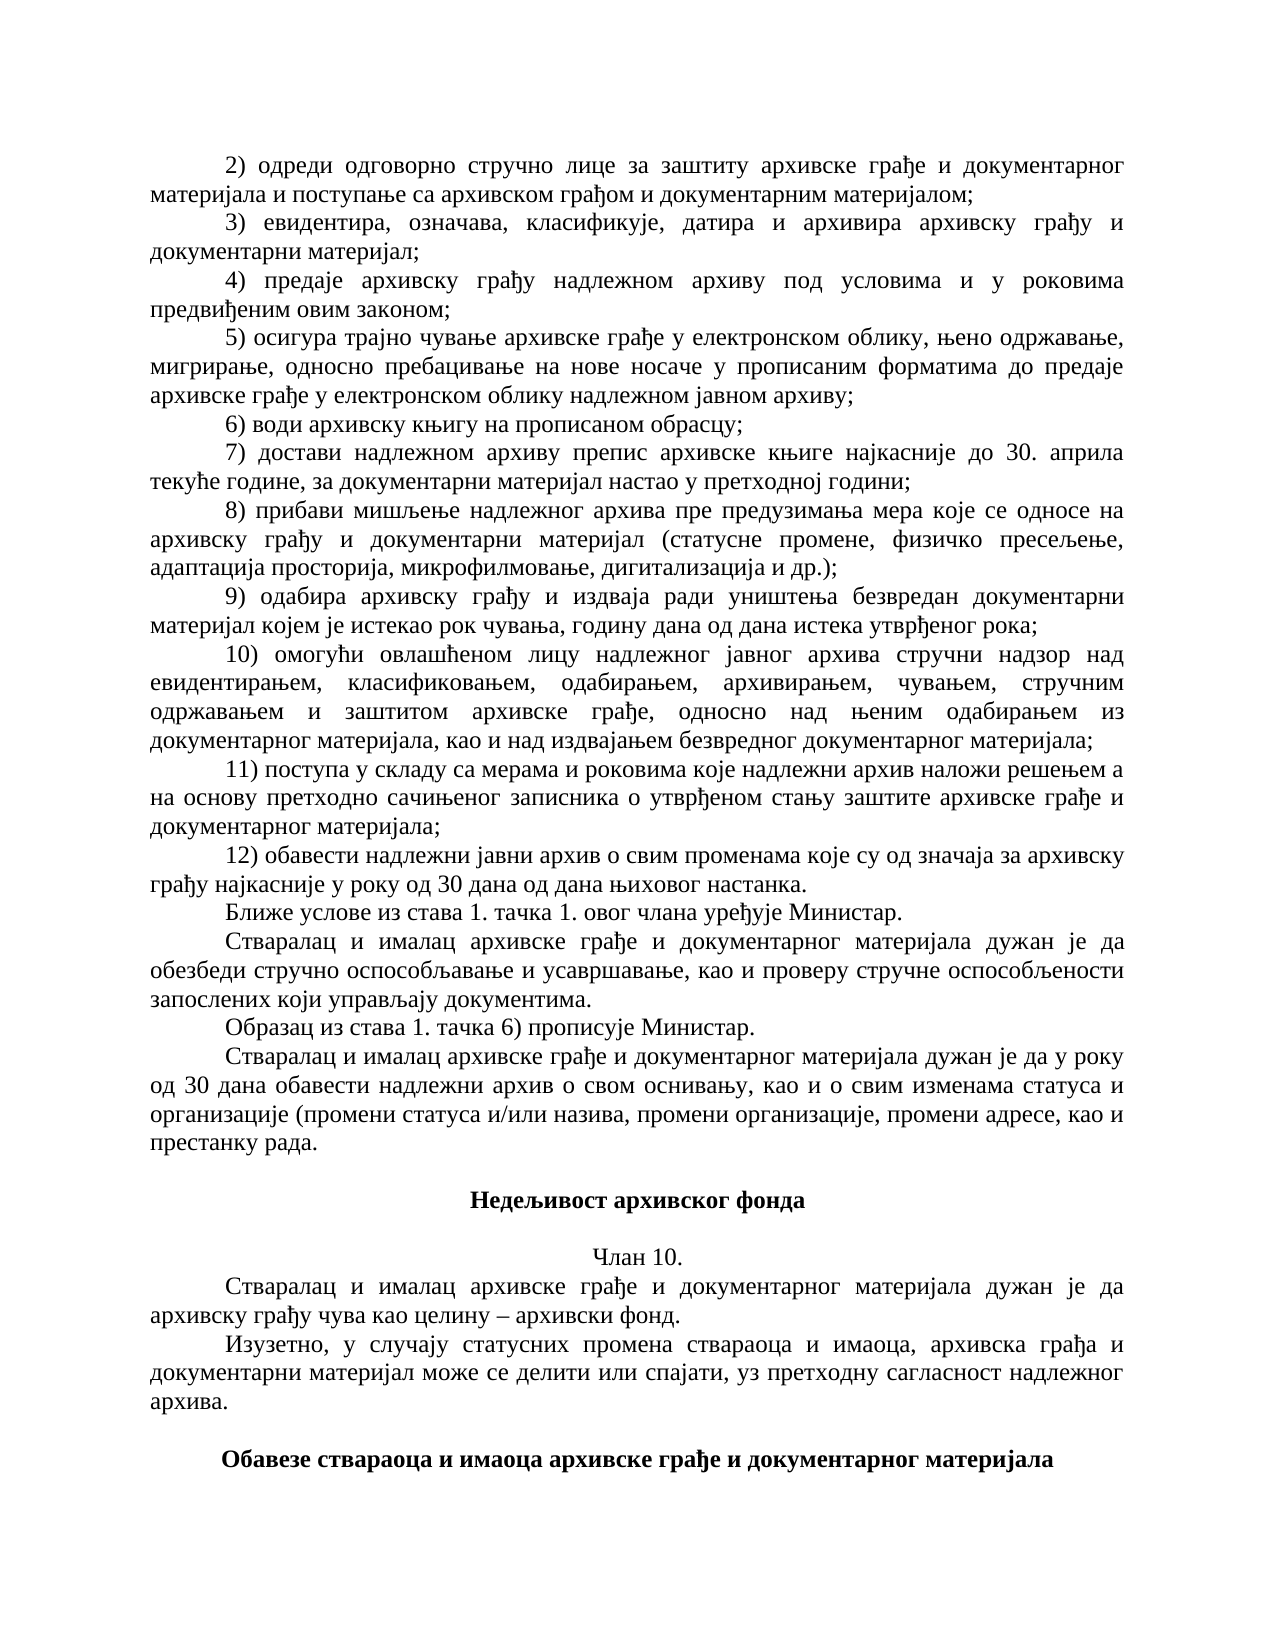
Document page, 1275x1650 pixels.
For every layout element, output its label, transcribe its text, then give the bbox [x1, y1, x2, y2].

text Ближе услове из става 1. тачка 1. овог члана уређује Министар. [150, 897, 1125, 926]
text 7) достави надлежном архиву препис архивске књиге најкасније до 30. априла текуће године, за документарни материјал настао у претходној години; [150, 437, 1125, 495]
text 10) омогући овлашћеном лицу надлежног јавног архива стручни надзор над евидентирањем, класификовањем, одабирањем, архивирањем, чувањем, стручним одржавањем и заштитом архивске грађе, односно над њеним одабирањем из документарног материјала, као и над издвајањем безвредног документарног материјала; [150, 639, 1125, 754]
text Изузетно, у случају статусних промена ствараоца и имаоца, архивска грађа и документарни материјал може се делити или спајати, уз претходну сагласност надлежног архива. [150, 1329, 1125, 1415]
text 5) осигура трајно чување архивске грађе у електронском облику, њено одржавање, мигрирање, односно пребацивање на нове носаче у прописаним форматима до предаје архивске грађе у електронском облику надлежном јавном архиву; [150, 322, 1125, 409]
text Обавезе ствараоца и имаоца архивске грађе и документарног материјала [150, 1444, 1125, 1472]
text 11) поступа у складу са мерама и роковима које надлежни архив наложи решењем а на основу претходно сачињеног записника о утврђеном стању заштите архивске грађе и документарног материјала; [150, 754, 1125, 840]
text 3) евидентира, означава, класификује, датира и архивира архивску грађу и документарни материјал; [150, 207, 1125, 265]
text 12) обавести надлежни јавни архив о свим променама које су од значаја за архивску грађу најкасније у року од 30 дана од дана њиховог настанка. [150, 840, 1125, 897]
text 9) одабира архивску грађу и издваја ради уништења безвредан документарни материјал којем је истекао рок чувања, годину дана од дана истека утврђеног рока; [150, 581, 1125, 639]
text Недељивост архивског фонда [150, 1185, 1125, 1214]
text Стваралац и ималац архивске грађе и документарног материјала дужан је да обезбеди стручно оспособљавање и усавршавање, као и проверу стручне оспособљености запослених који управљају документима. [150, 926, 1125, 1012]
text Стваралац и ималац архивске грађе и документарног материјала дужан је да архивску грађу чува као целину – архивски фонд. [150, 1271, 1125, 1329]
text 6) води архивску књигу на прописаном обрасцу; [150, 409, 1125, 437]
text 8) прибави мишљење надлежног архива пре предузимања мера које се односе на архивску грађу и документарни материјал (статусне промене, физичко пресељење, адаптација просторија, микрофилмовање, дигитализација и др.); [150, 495, 1125, 581]
text Стваралац и ималац архивске грађе и документарног материјала дужан је да у року од 30 дана обавести надлежни архив о свом оснивању, као и о свим изменама статуса и организације (промени статуса и/или назива, промени организације, промени адресе, као и престанку рада. [150, 1041, 1125, 1156]
text Образац из става 1. тачка 6) прописује Министар. [150, 1012, 1125, 1041]
text Члан 10. [150, 1242, 1125, 1271]
text 4) предаје архивску грађу надлежном архиву под условима и у роковима предвиђеним овим законом; [150, 265, 1125, 322]
text 2) одреди одговорно стручно лице за заштиту архивске грађе и документарног материјала и поступање са архивском грађом и документарним материјалом; [150, 150, 1125, 207]
